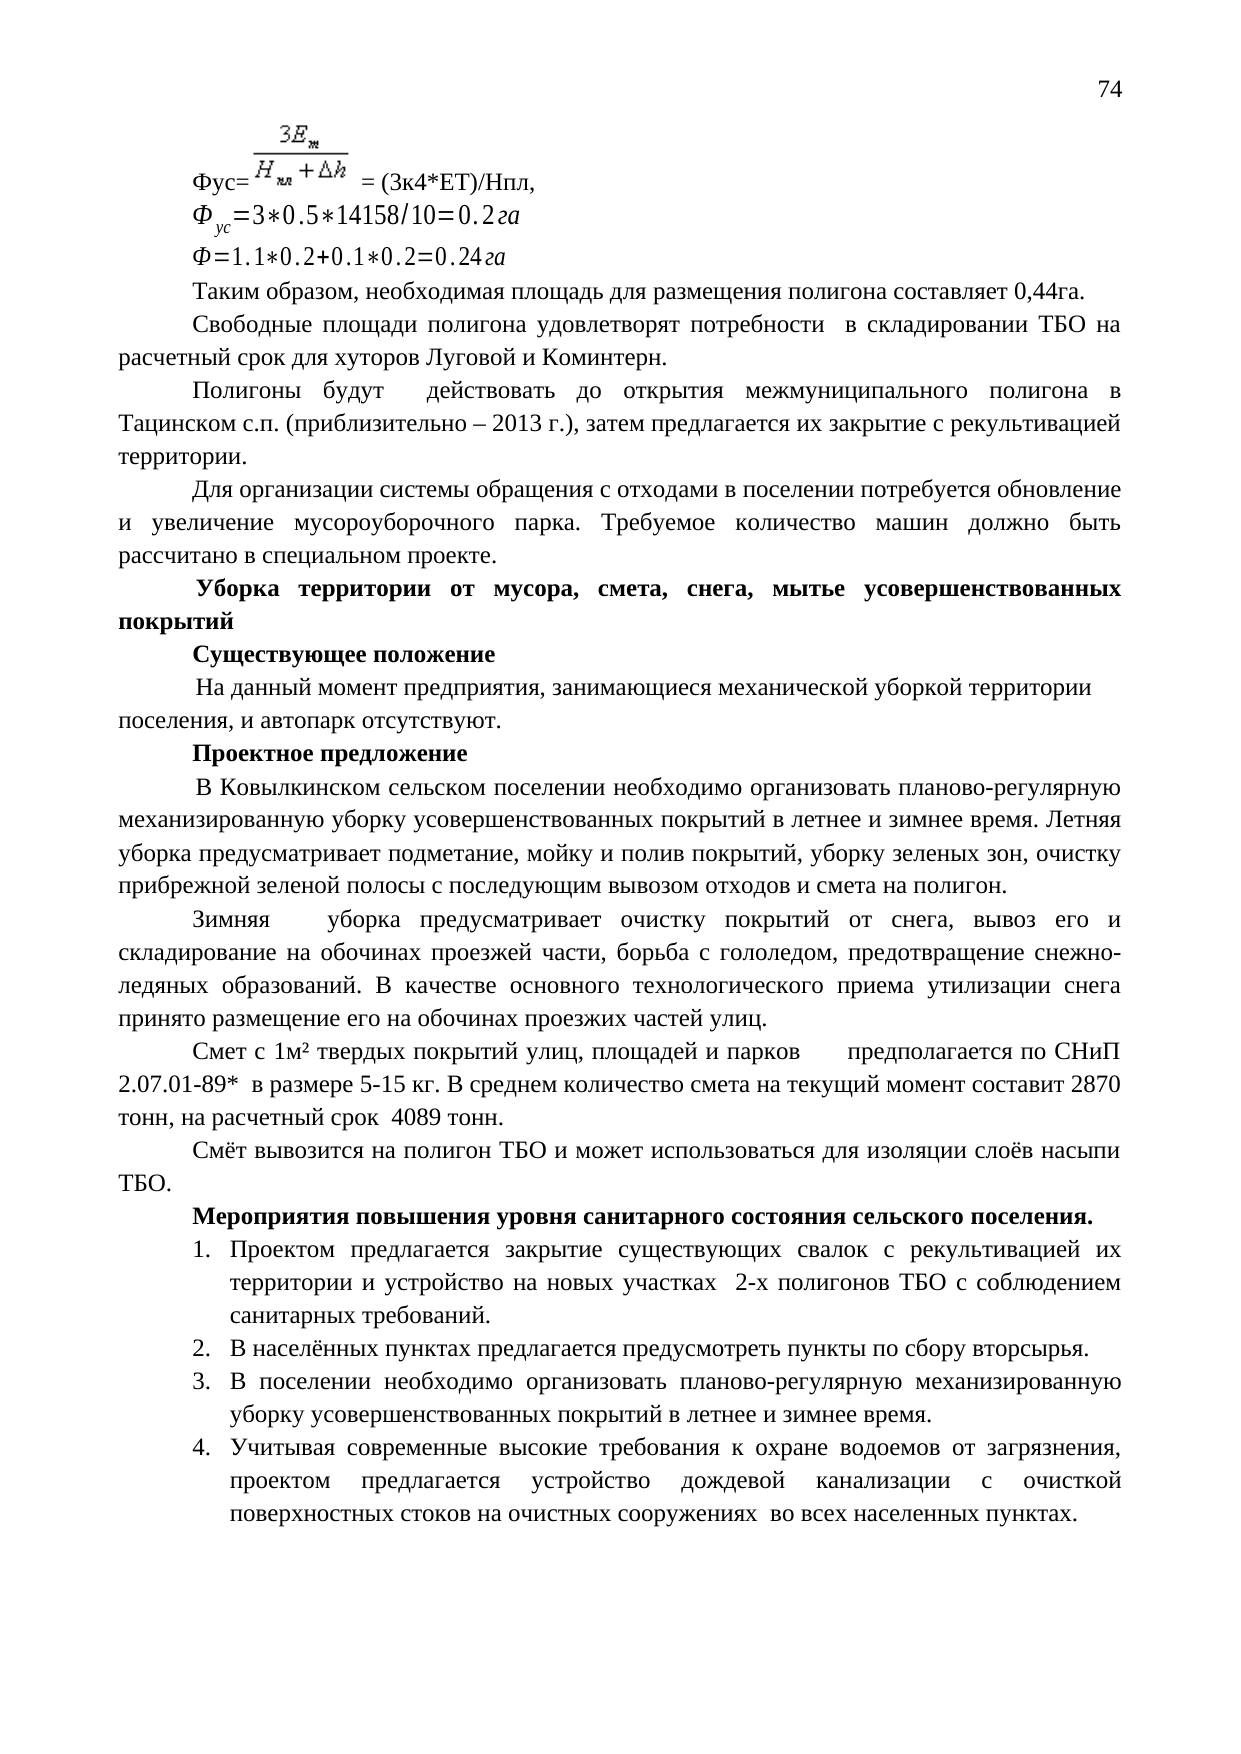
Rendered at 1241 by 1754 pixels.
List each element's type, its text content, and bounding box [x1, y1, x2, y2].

list Учитывая современные высокие требования к охране водоемов от загрязнения, проектом предлагается устройство дождевой канализации с очисткой поверхностных стоков на очистных сооружениях во всех населенных пунктах. [192, 1432, 1122, 1527]
text Полигоны будут действовать до открытия межмуниципального полигона в Тацинском с.п. (приблизительно – 2013 г.), затем предлагается их закрытие с рекультивацией территории. [118, 375, 1122, 470]
text На данный момент предприятия, занимающиеся механической уборкой территории поселения, и автопарк отсутствуют. [118, 672, 1122, 734]
text Для организации системы обращения с отходами в поселении потребуется обновление и увеличение мусороуборочного парка. Требуемое количество машин должно быть рассчитано в специальном проекте. [118, 474, 1122, 569]
text Зимняя уборка предусматривает очистку покрытий от снега, вывоз его и складирование на обочинах проезжей части, борьба с гололедом, предотвращение снежно-ледяных образований. В качестве основного технологического приема утилизации снега принято размещение его на обочинах проезжих частей улиц. [118, 904, 1122, 1031]
text Проектное предложение [118, 738, 1122, 767]
text Фус= = (3к4*ЕТ)/Нпл, [118, 118, 1122, 195]
text В Ковылкинском сельском поселении необходимо организовать планово-регулярную механизированную уборку усовершенствованных покрытий в летнее и зимнее время. Летняя уборка предусматривает подметание, мойку и полив покрытий, уборку зеленых зон, очистку прибрежной зеленой полосы с последующим вывозом отходов и смета на полигон. [118, 772, 1122, 899]
text Смёт вывозится на полигон ТБО и может использоваться для изоляции слоёв насыпи ТБО. [118, 1135, 1122, 1197]
text Уборка территории от мусора, смета, снега, мытье усовершенствованных покрытий [118, 573, 1122, 635]
text Смет с 1м² твердых покрытий улиц, площадей и парков предполагается по СНиП 2.07.01-89* в размере 5-15 кг. В среднем количество смета на текущий момент составит 2870 тонн, на расчетный срок 4089 тонн. [118, 1036, 1122, 1131]
text Мероприятия повышения уровня санитарного состояния сельского поселения. [118, 1201, 1122, 1229]
list Проектом предлагается закрытие существующих свалок с рекультивацией их территории и устройство на новых участках 2-х полигонов ТБО с соблюдением санитарных требований. [192, 1234, 1122, 1329]
list В населённых пунктах предлагается предусмотреть пункты по сбору вторсырья. [192, 1333, 1122, 1362]
list В поселении необходимо организовать планово-регулярную механизированную уборку усовершенствованных покрытий в летнее и зимнее время. [192, 1366, 1122, 1428]
picture [249, 118, 355, 190]
text Свободные площади полигона удовлетворят потребности в складировании ТБО на расчетный срок для хуторов Луговой и Коминтерн. [118, 309, 1122, 371]
text Таким образом, необходимая площадь для размещения полигона составляет 0,44га. [118, 276, 1122, 305]
text Существующее положение [118, 639, 1122, 668]
